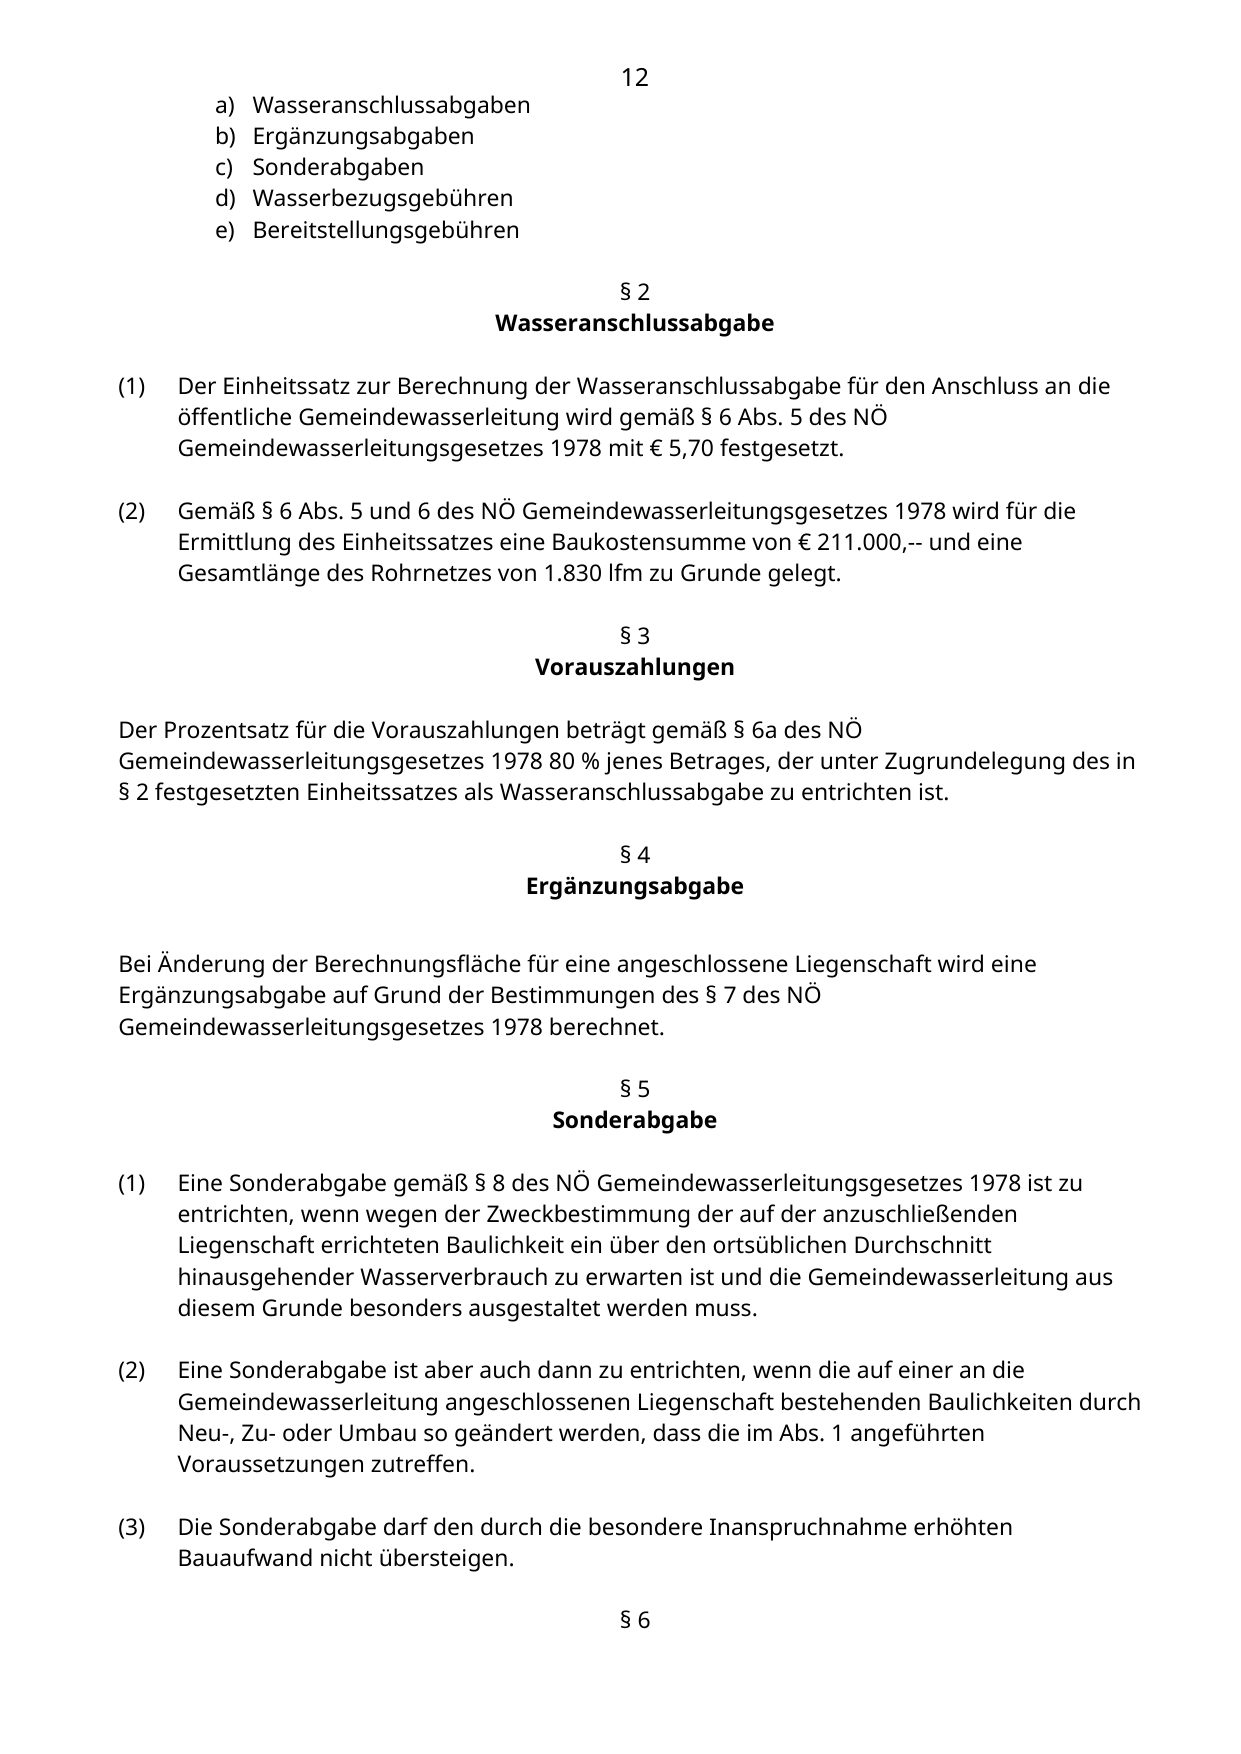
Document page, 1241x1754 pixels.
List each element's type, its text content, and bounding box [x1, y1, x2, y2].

text § 5 [118, 1073, 1152, 1104]
text Der Prozentsatz für die Vorauszahlungen beträgt gemäß § 6a des NÖ Gemeindewasserleitungsgesetzes 1978 80 % jenes Betrages, der unter Zugrundelegung des in § 2 festgesetzten Einheitssatzes als Wasseranschlussabgabe zu entrichten ist. [118, 714, 1152, 807]
text Vorauszahlungen [118, 651, 1152, 682]
text § 2 [118, 276, 1152, 307]
text (2) Eine Sonderabgabe ist aber auch dann zu entrichten, wenn die auf einer an die wasserleitung angeschlossenen Liegenschaft bestehenden Baulichkeiten durch Neu-, Zu- oder Umbau so geändert werden, dass die im Abs. 1 angeführten Voraussetzungen zutreffen. [118, 1354, 1152, 1479]
list Wasserbezugsgebühren [215, 182, 1152, 214]
list Wasseranschlussabgaben [215, 89, 1152, 120]
text § 4 [118, 839, 1152, 870]
text Sonderabgabe [118, 1104, 1152, 1136]
list Sonderabgaben [215, 151, 1152, 182]
text (1) Der Einheitssatz zur Berechnung der Wasseranschlussabgabe für den Anschluss an die öffentliche wasserleitung wird gemäß § 6 Abs. 5 des NÖ wasserleitungsgesetzes 1978 mit € 5,70 festgesetzt. [118, 370, 1152, 464]
text Wasseranschlussabgabe [118, 307, 1152, 339]
list Bereitstellungsgebühren [215, 214, 1152, 245]
text (3) Die Sonderabgabe darf den durch die besondere Inanspruchnahme erhöhten Bauaufwand nicht übersteigen. [118, 1511, 1152, 1573]
text (2) Gemäß § 6 Abs. 5 und 6 des NÖ wasserleitungsgesetzes 1978 wird für die Ermittlung des Einheitssatzes eine Baukostensumme von € 211.000,-- und eine Gesamtlänge des Rohrnetzes von 1.830 lfm zu Grunde gelegt. [118, 495, 1152, 589]
text Ergänzungsabgabe [118, 870, 1152, 901]
text § 3 [118, 620, 1152, 651]
text (1) Eine Sonderabgabe gemäß § 8 des NÖ wasserleitungsgesetzes 1978 ist zu entrichten, wenn wegen der Zweckbestimmung der auf der anzuschließenden Liegenschaft errichteten Baulichkeit ein über den ortsüblichen Durchschnitt hinausgehender Wasserverbrauch zu erwarten ist und die wasserleitung aus diesem Grunde besonders ausgestaltet werden muss. [118, 1167, 1152, 1323]
list Ergänzungsabgaben [215, 120, 1152, 151]
text Bei Änderung der Berechnungsfläche für eine angeschlossene Liegenschaft wird eine Ergänzungsabgabe auf Grund der Bestimmungen des § 7 des NÖ wasserleitungsgesetzes 1978 berechnet. [118, 948, 1152, 1042]
text § 6 [118, 1604, 1152, 1636]
